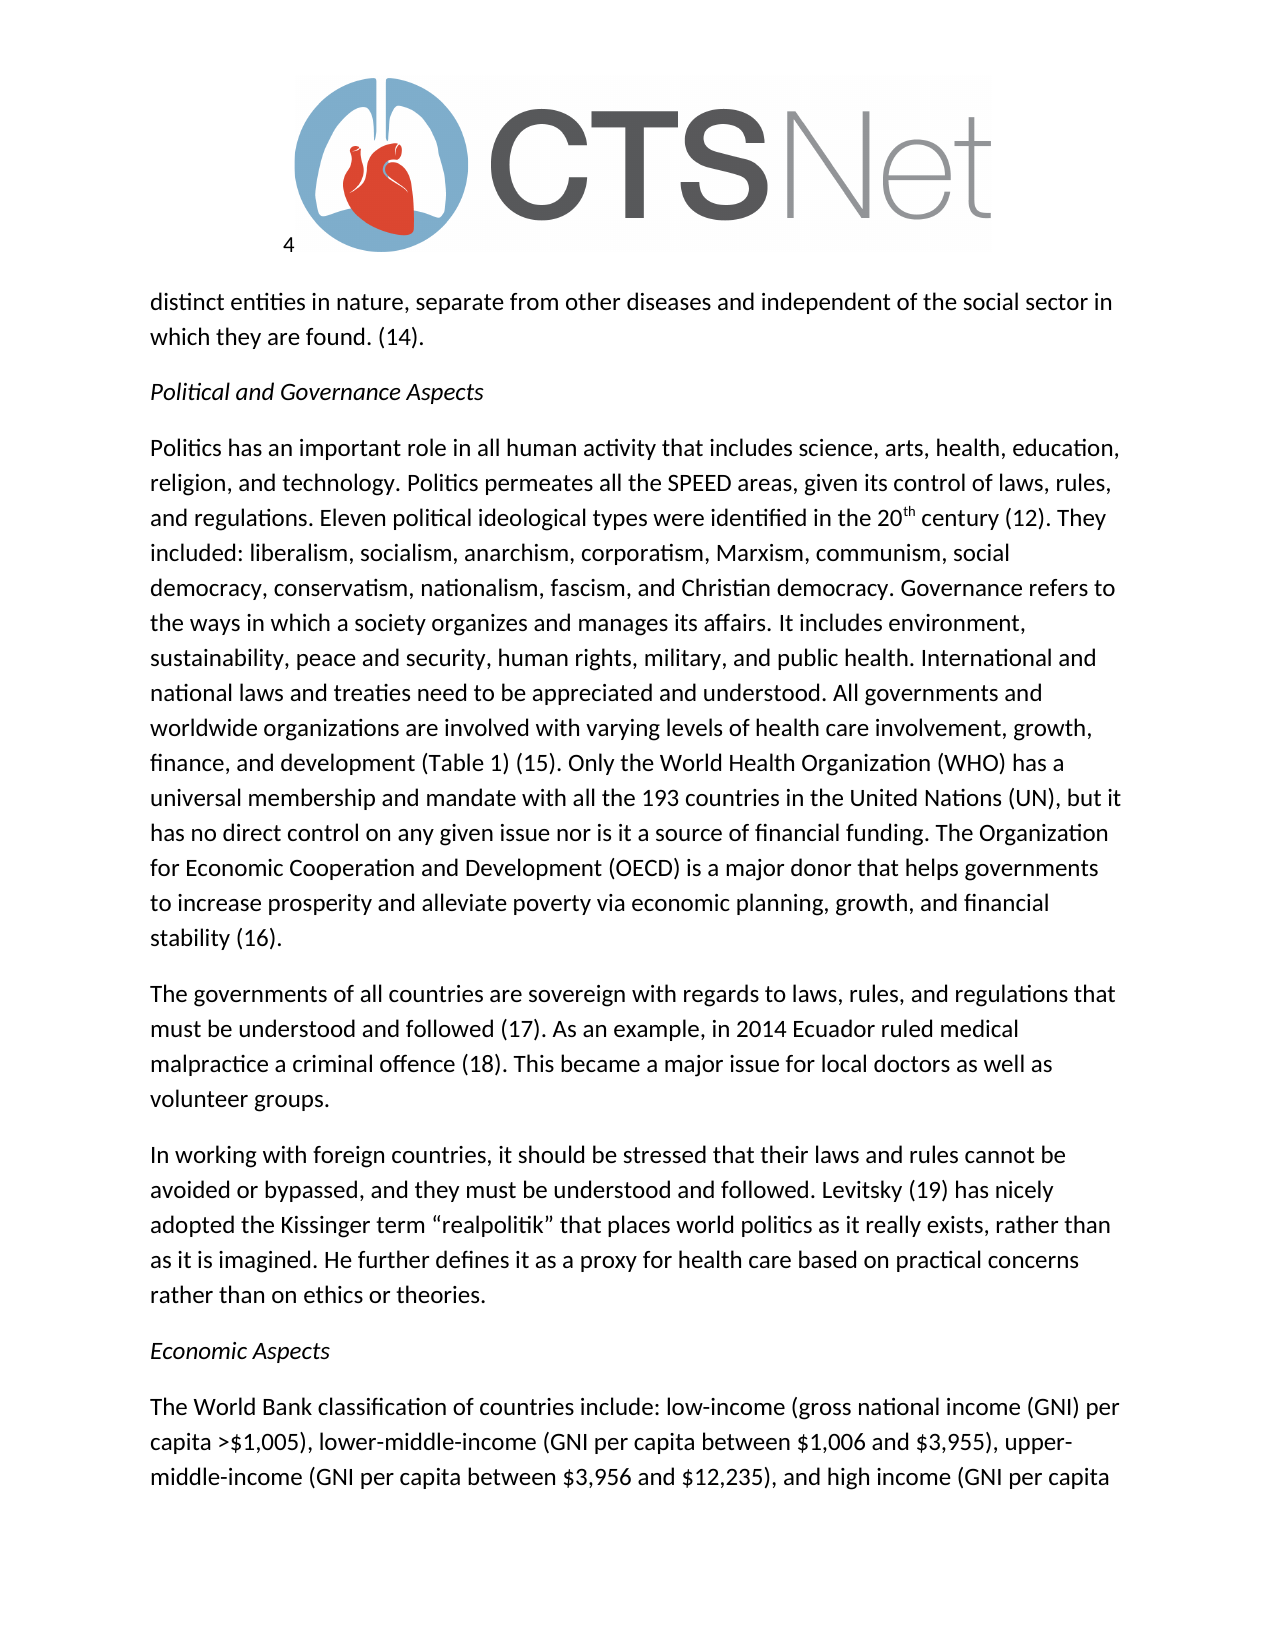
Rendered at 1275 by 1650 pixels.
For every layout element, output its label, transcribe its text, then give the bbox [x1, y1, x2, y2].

text Politics has an important role in all human activity that includes science, arts, health, education, religion, and technology. Politics permeates all the SPEED areas, given its control of laws, rules, and regulations. Eleven political ideological types were identified in the 20th century (12). They included: liberalism, socialism, anarchism, corporatism, Marxism, communism, social democracy, conservatism, nationalism, fascism, and Christian democracy. Governance refers to the ways in which a society organizes and manages its affairs. It includes environment, sustainability, peace and security, human rights, military, and public health. International and national laws and treaties need to be appreciated and understood. All governments and worldwide organizations are involved with varying levels of health care involvement, growth, finance, and development (Table 1) (15). Only the World Health Organization (WHO) has a universal membership and mandate with all the 193 countries in the United Nations (UN), but it has no direct control on any given issue nor is it a source of financial funding. The Organization for Economic Cooperation and Development (OECD) is a major donor that helps governments to increase prosperity and alleviate poverty via economic planning, growth, and financial stability (16). [150, 432, 1125, 953]
text In working with foreign countries, it should be stressed that their laws and rules cannot be avoided or bypassed, and they must be understood and followed. Levitsky (19) has nicely adopted the Kissinger term “realpolitik” that places world politics as it really exists, rather than as it is imagined. He further defines it as a proxy for health care based on practical concerns rather than on ethics or theories. [150, 1139, 1125, 1309]
text Political and Governance Aspects [150, 377, 1125, 407]
picture [294, 75, 993, 252]
text Economic Aspects [150, 1335, 1125, 1365]
text The governments of all countries are sovereign with regards to laws, rules, and regulations that must be understood and followed (17). As an example, in 2014 Ecuador ruled medical malpractice a criminal offence (18). This became a major issue for local doctors as well as volunteer groups. [150, 978, 1125, 1114]
